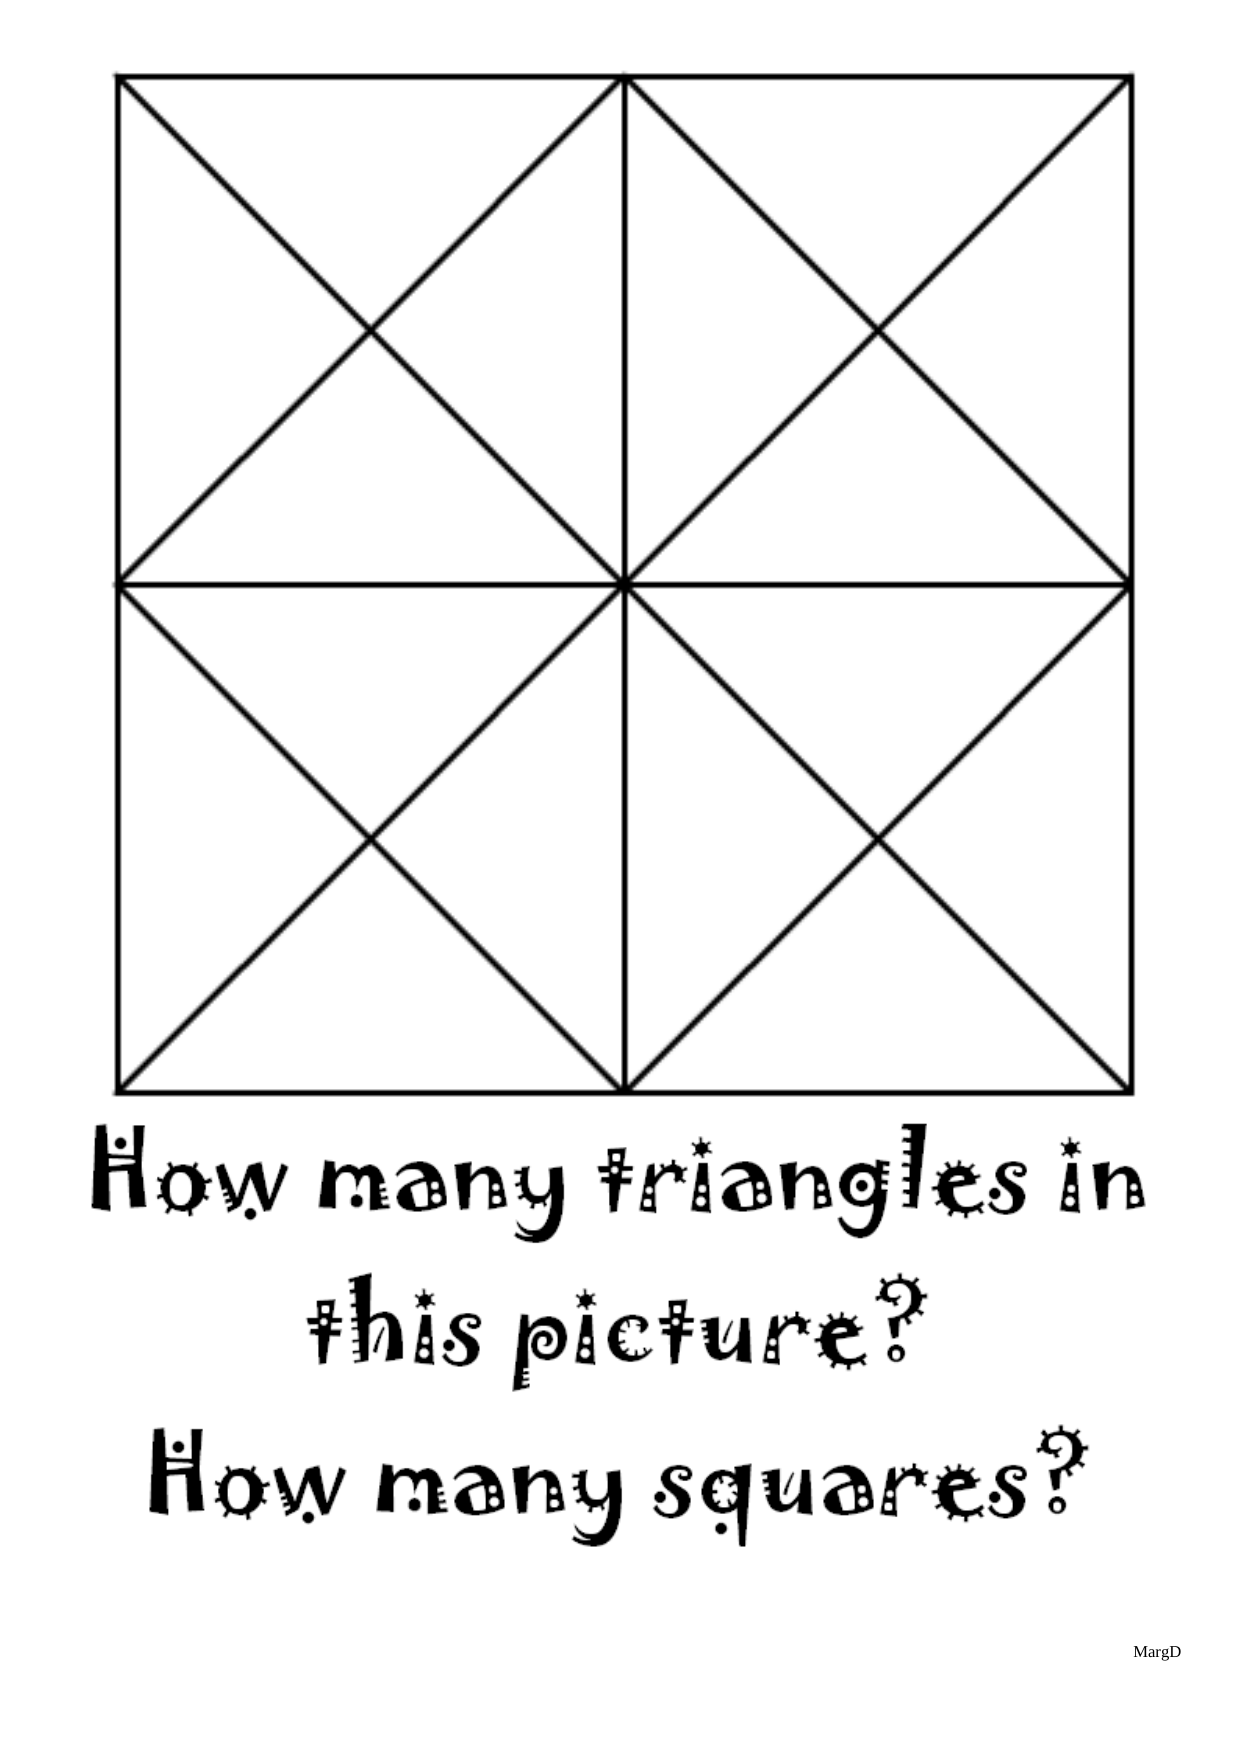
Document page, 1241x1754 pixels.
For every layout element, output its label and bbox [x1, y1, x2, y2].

picture [81, 59, 1160, 1564]
